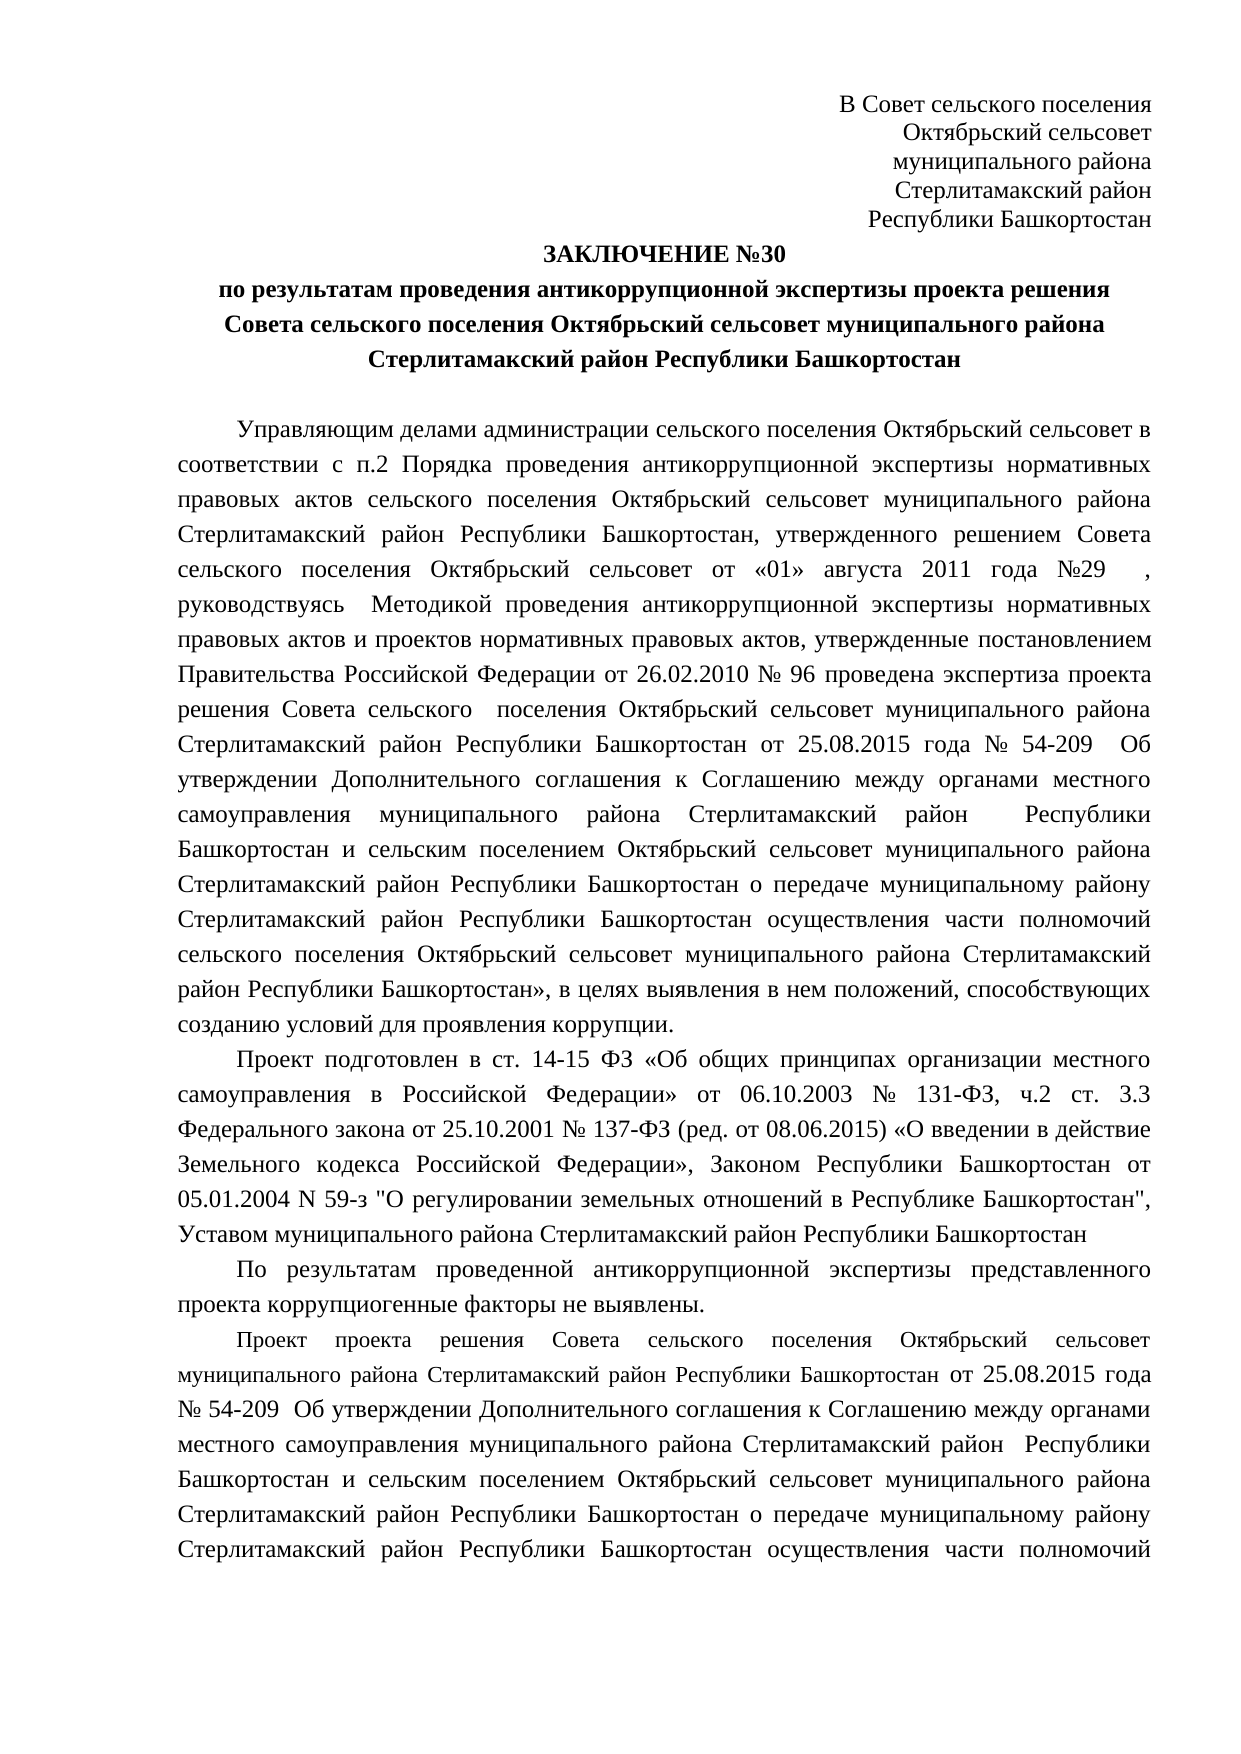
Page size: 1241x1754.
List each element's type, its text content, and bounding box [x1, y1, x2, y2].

text Проект подготовлен в ст. 14-15 ФЗ «Об общих принципах организации местного самоуправления в Российской Федерации» от 06.10.2003 № 131-ФЗ, ч.2 ст. 3.3 Федерального закона от 25.10.2001 № 137-ФЗ (ред. от 08.06.2015) «О введении в действие Земельного кодекса Российской Федерации», Законом Республики Башкортостан от 05.01.2004 N 59-з "О регулировании земельных отношений в Республике Башкортостан", Уставом муниципального района Стерлитамакский район Республики Башкортостан [177, 1037, 1152, 1247]
text Управляющим делами администрации сельского поселения Октябрьский сельсовет в соответствии с п.2 Порядка проведения антикоррупционной экспертизы нормативных правовых актов сельского поселения Октябрьский сельсовет муниципального района Стерлитамакский район Республики Башкортостан, утвержденного решением Совета сельского поселения Октябрьский сельсовет от «01» августа 2011 года №29 , руководствуясь Методикой проведения антикоррупционной экспертизы нормативных правовых актов и проектов нормативных правовых актов, утвержденные постановлением Правительства Российской Федерации от 26.02.2010 № 96 проведена экспертиза проекта решения Совета сельского поселения Октябрьский сельсовет муниципального района Стерлитамакский район Республики Башкортостан от 25.08.2015 года № 54-209 Об утверждении Дополнительного соглашения к Соглашению между органами местного самоуправления муниципального района Стерлитамакский район Республики Башкортостан и сельским поселением Октябрьский сельсовет муниципального района Стерлитамакский район Республики Башкортостан о передаче муниципальному району Стерлитамакский район Республики Башкортостан осуществления части полномочий сельского поселения Октябрьский сельсовет муниципального района Стерлитамакский район Республики Башкортостан», в целях выявления в нем положений, способствующих созданию условий для проявления коррупции. [177, 407, 1152, 1037]
text Стерлитамакский район [177, 175, 1152, 204]
text По результатам проведенной антикоррупционной экспертизы представленного проекта коррупциогенные факторы не выявлены. [177, 1247, 1152, 1317]
text по результатам проведения антикоррупционной экспертизы проекта решения Совета сельского поселения Октябрьский сельсовет муниципального района Стерлитамакский район Республики Башкортостан [177, 267, 1152, 372]
text Республики Башкортостан [177, 204, 1152, 232]
text ЗАКЛЮЧЕНИЕ №30 [177, 232, 1152, 267]
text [177, 1317, 1152, 1562]
text муниципального района [177, 146, 1152, 175]
text В Совет сельского поселения [177, 89, 1152, 117]
text Октябрьский сельсовет [177, 117, 1152, 146]
